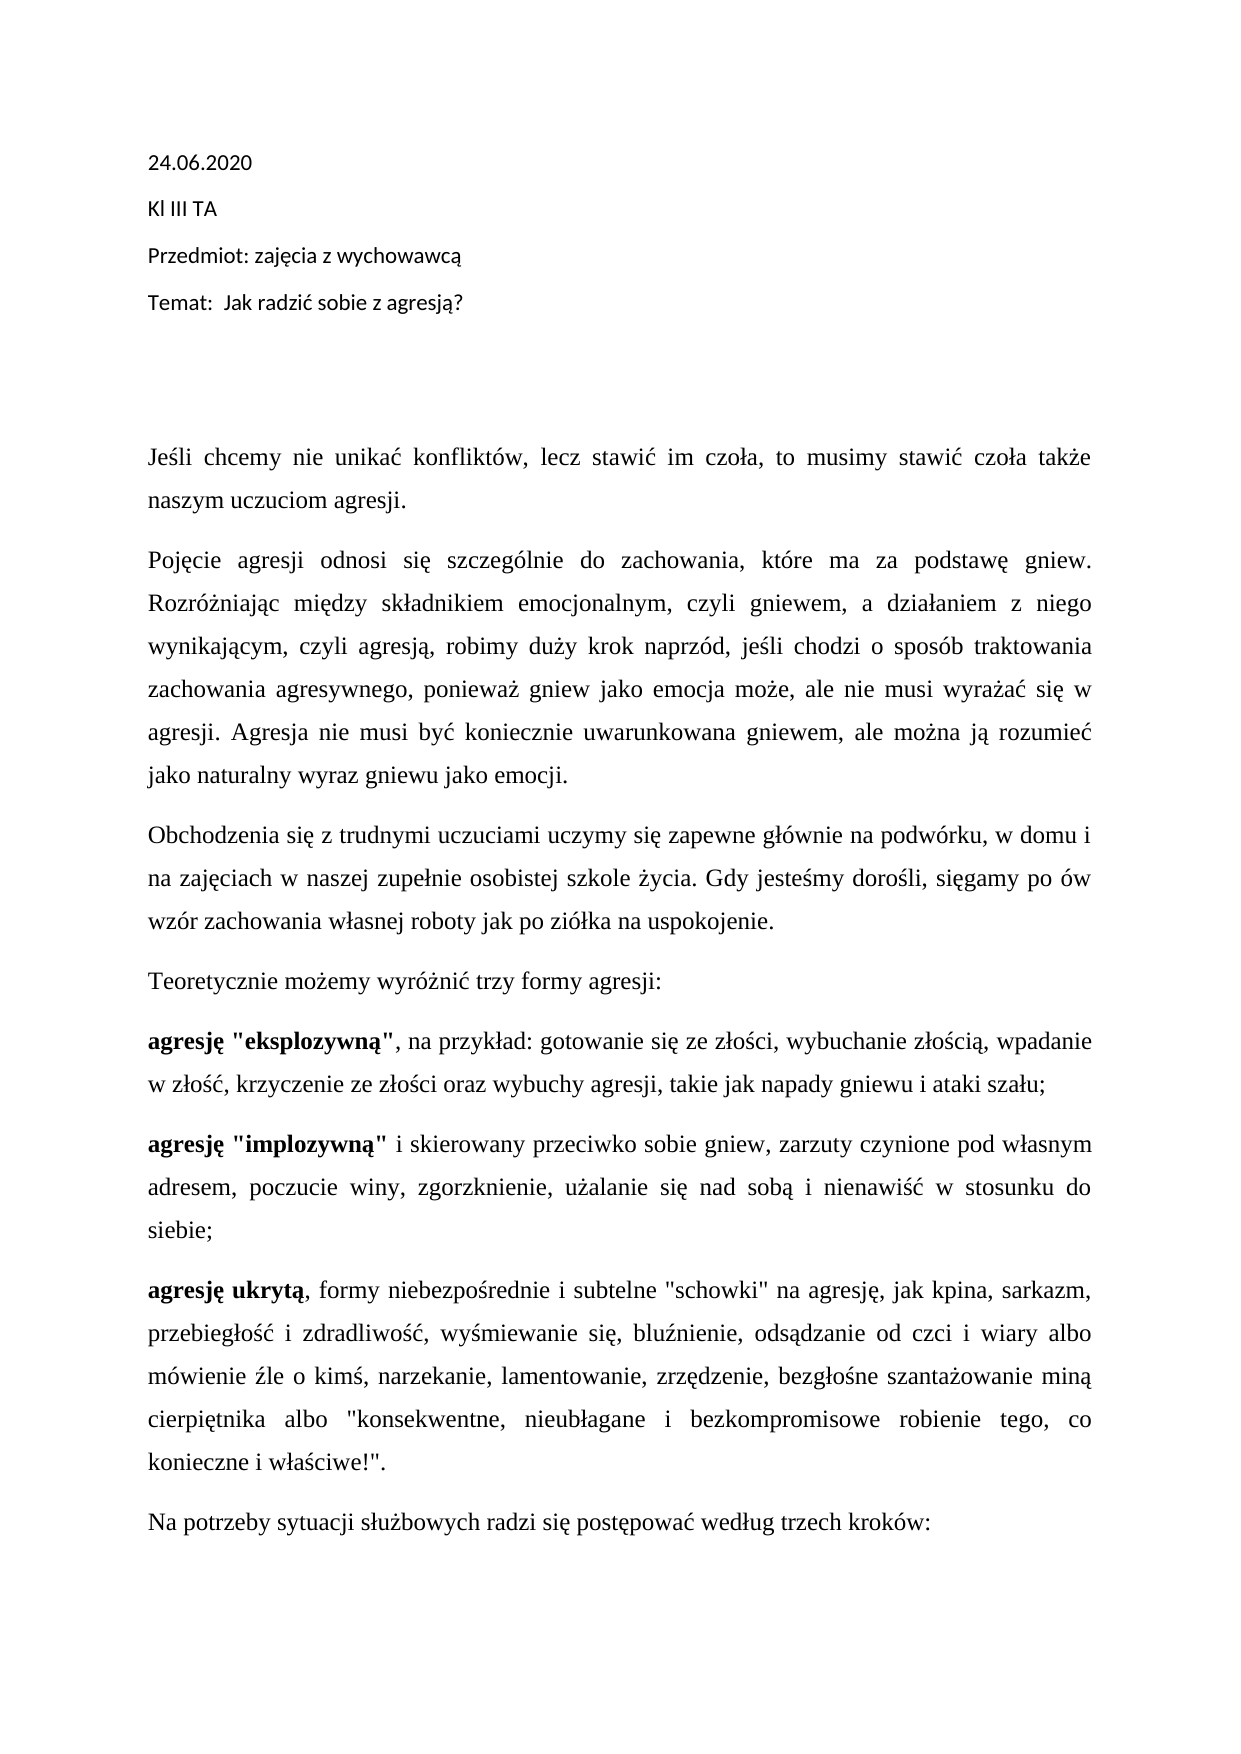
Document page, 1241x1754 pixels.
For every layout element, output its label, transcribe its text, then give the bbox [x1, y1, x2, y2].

text Przedmiot: zajęcia z wychowawcą [148, 241, 1093, 269]
text Temat: Jak radzić sobie z agresją? [148, 288, 1093, 316]
text Obchodzenia się z trudnymi uczuciami uczymy się zapewne głównie na podwórku, w domu i na zajęciach w naszej zupełnie osobistej szkole życia. Gdy jesteśmy dorośli, sięgamy po ów wzór zachowania własnej roboty jak po ziółka na uspokojenie. [148, 820, 1093, 935]
text Kl III TA [148, 194, 1093, 222]
text Na potrzeby sytuacji służbowych radzi się postępować według trzech kroków: [148, 1507, 1093, 1536]
text agresję "eksplozywną", na przykład: gotowanie się ze złości, wybuchanie złością, wpadanie w złość, krzyczenie ze złości oraz wybuchy agresji, takie jak napady gniewu i ataki szału; [148, 1026, 1093, 1098]
text 24.06.2020 [148, 148, 1093, 176]
text agresję ukrytą, formy niebezpośrednie i subtelne "schowki" na agresję, jak kpina, sarkazm, przebiegłość i zdradliwość, wyśmiewanie się, bluźnienie, odsądzanie od czci i wiary albo mówienie źle o kimś, narzekanie, lamentowanie, zrzędzenie, bezgłośne szantażowanie miną cierpiętnika albo "konsekwentne, nieubłagane i bezkompromisowe robienie tego, co konieczne i właściwe!". [148, 1275, 1093, 1476]
text Jeśli chcemy nie unikać konfliktów, lecz stawić im czoła, to musimy stawić czoła także naszym uczuciom agresji. [148, 442, 1093, 514]
text Teoretycznie możemy wyróżnić trzy formy agresji: [148, 966, 1093, 995]
text agresję "implozywną" i skierowany przeciwko sobie gniew, zarzuty czynione pod własnym adresem, poczucie winy, zgorzknienie, użalanie się nad sobą i nienawiść w stosunku do siebie; [148, 1129, 1093, 1244]
text Pojęcie agresji odnosi się szczególnie do zachowania, które ma za podstawę gniew. Rozróżniając między składnikiem emocjonalnym, czyli gniewem, a działaniem z niego wynikającym, czyli agresją, robimy duży krok naprzód, jeśli chodzi o sposób traktowania zachowania agresywnego, ponieważ gniew jako emocja może, ale nie musi wyrażać się w agresji. Agresja nie musi być koniecznie uwarunkowana gniewem, ale można ją rozumieć jako naturalny wyraz gniewu jako emocji. [148, 545, 1093, 789]
